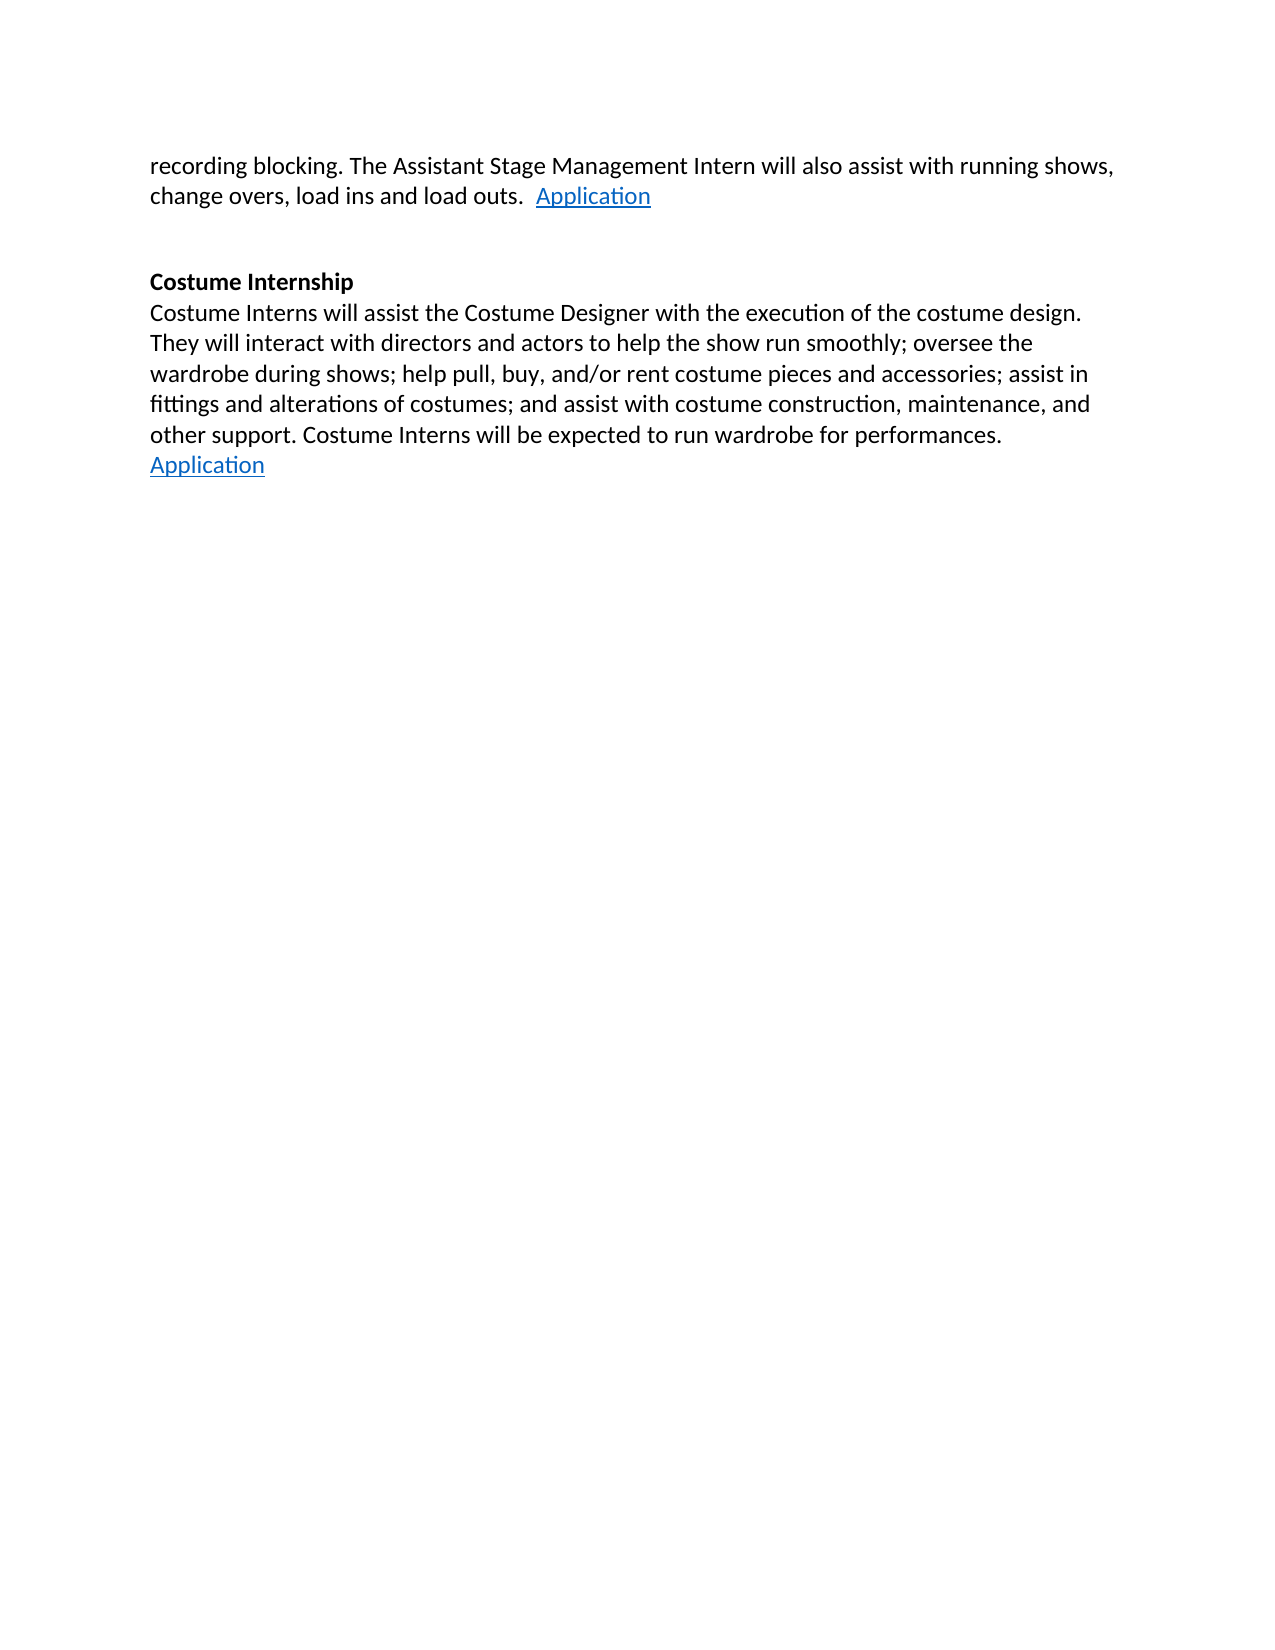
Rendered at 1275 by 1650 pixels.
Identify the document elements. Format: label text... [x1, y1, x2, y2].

text Costume Internship [150, 267, 1125, 297]
text Costume Interns will assist the Costume Designer with the execution of the costume design. They will interact with directors and actors to help the show run smoothly; oversee the wardrobe during shows; help pull, buy, and/or rent costume pieces and accessories; assist in fittings and alterations of costumes; and assist with costume construction, maintenance, and other support. Costume Interns will be expected to run wardrobe for performances. Application [150, 297, 1125, 480]
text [150, 150, 1125, 211]
